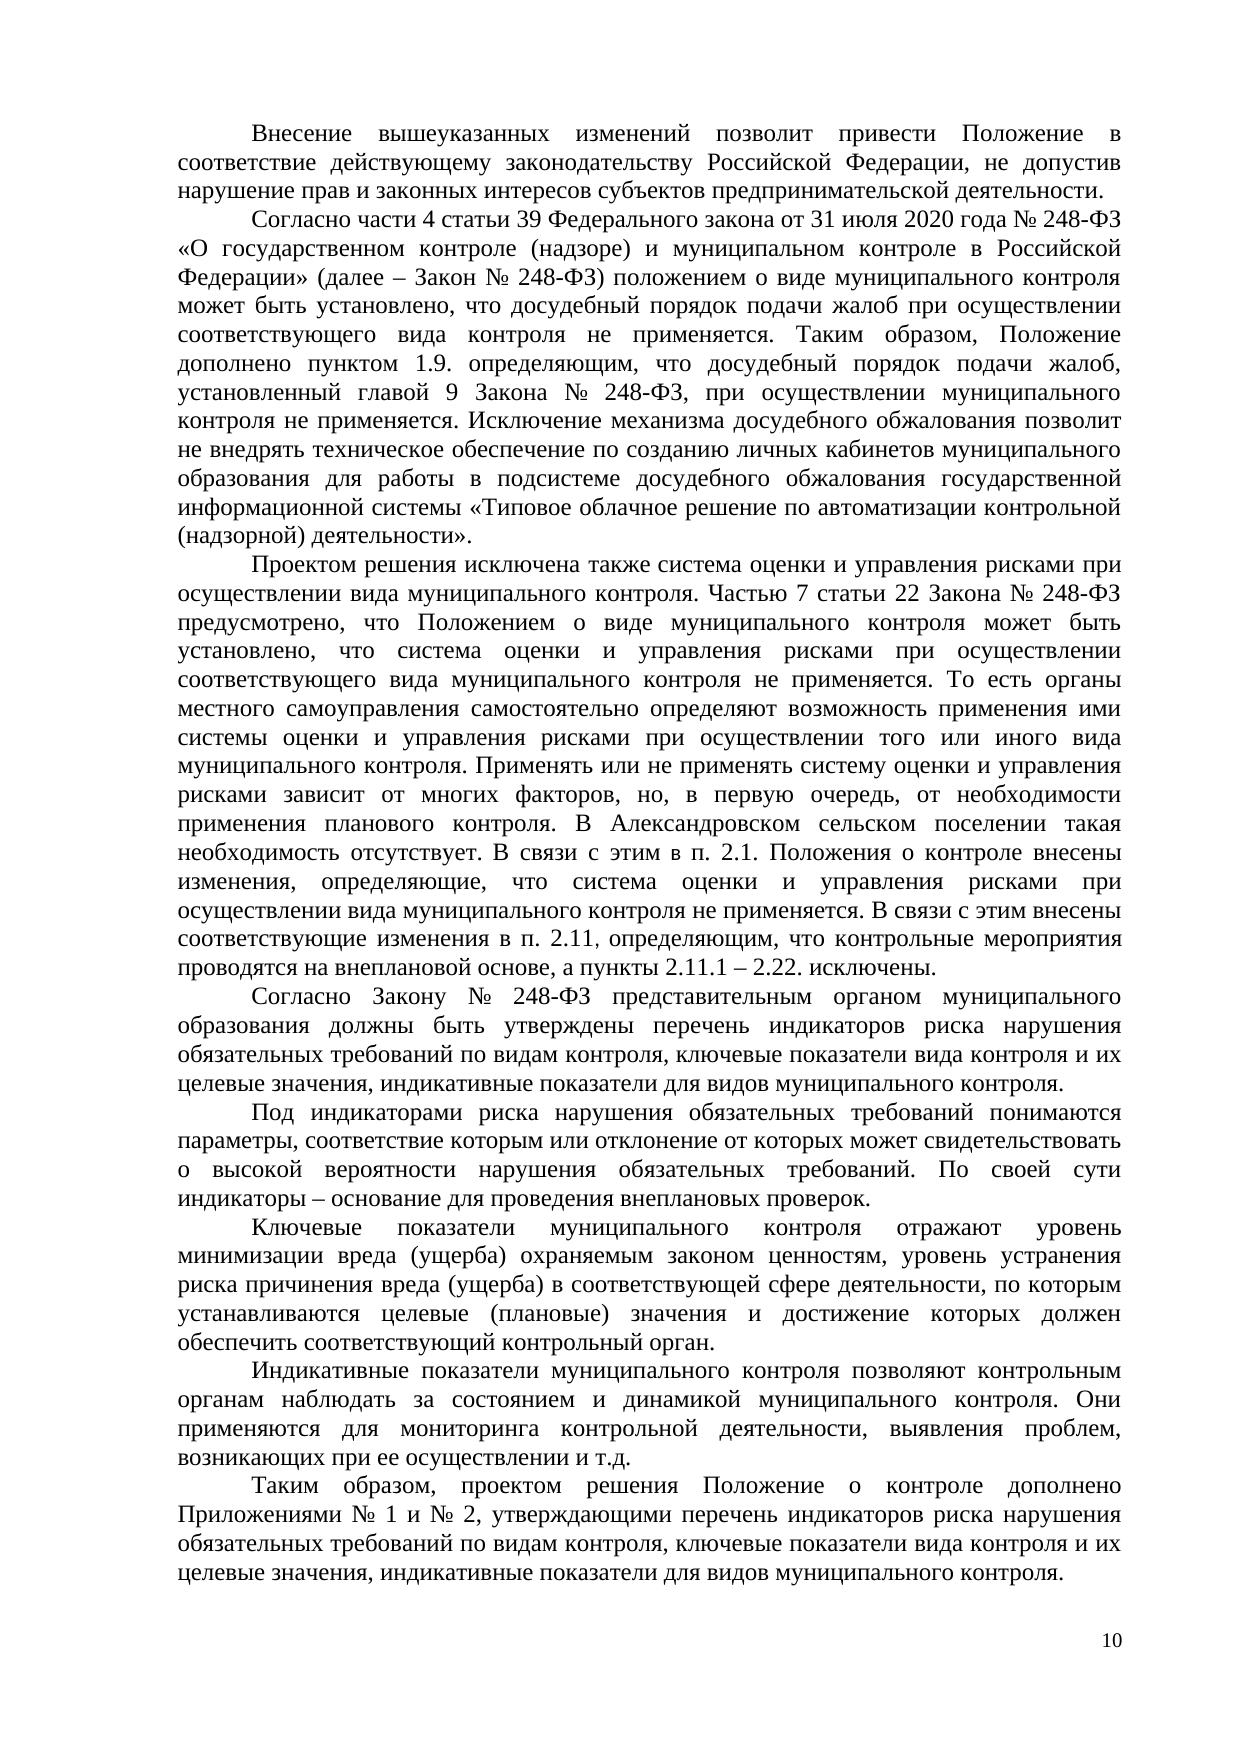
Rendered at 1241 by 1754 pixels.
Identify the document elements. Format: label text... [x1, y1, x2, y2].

text Таким образом, проектом решения Положение о контроле дополнено Приложениями № 1 и № 2, утверждающими перечень индикаторов риска нарушения обязательных требований по видам контроля, ключевые показатели вида контроля и их целевые значения, индикативные показатели для видов муниципального контроля. [177, 1471, 1122, 1586]
text Индикативные показатели муниципального контроля позволяют контрольным органам наблюдать за состоянием и динамикой муниципального контроля. Они применяются для мониторинга контрольной деятельности, выявления проблем, возникающих при ее осуществлении и т.д. [177, 1356, 1122, 1471]
text Согласно Закону № 248-ФЗ представительным органом муниципального образования должны быть утверждены перечень индикаторов риска нарушения обязательных требований по видам контроля, ключевые показатели вида контроля и их целевые значения, индикативные показатели для видов муниципального контроля. [177, 981, 1122, 1097]
text Внесение вышеуказанных изменений позволит привести Положение в соответствие действующему законодательству Российской Федерации, не допустив нарушение прав и законных интересов субъектов предпринимательской деятельности. [177, 118, 1122, 204]
text Согласно части 4 статьи 39 Федерального закона от 31 июля 2020 года № 248-ФЗ «О государственном контроле (надзоре) и муниципальном контроле в Российской Федерации» (далее – Закон № 248-ФЗ) положением о виде муниципального контроля может быть установлено, что досудебный порядок подачи жалоб при осуществлении соответствующего вида контроля не применяется. Таким образом, Положение дополнено пунктом 1.9. определяющим, что досудебный порядок подачи жалоб, установленный главой 9 Закона № 248-ФЗ, при осуществлении муниципального контроля не применяется. Исключение механизма досудебного обжалования позволит не внедрять техническое обеспечение по созданию личных кабинетов муниципального образования для работы в подсистеме досудебного обжалования государственной информационной системы «Типовое облачное решение по автоматизации контрольной (надзорной) деятельности». [177, 204, 1122, 549]
text Ключевые показатели муниципального контроля отражают уровень минимизации вреда (ущерба) охраняемым законом ценностям, уровень устранения риска причинения вреда (ущерба) в соответствующей сфере деятельности, по которым устанавливаются целевые (плановые) значения и достижение которых должен обеспечить соответствующий контрольный орган. [177, 1212, 1122, 1356]
text Проектом решения исключена также система оценки и управления рисками при осуществлении вида муниципального контроля. Частью 7 статьи 22 Закона № 248-ФЗ предусмотрено, что Положением о виде муниципального контроля может быть установлено, что система оценки и управления рисками при осуществлении соответствующего вида муниципального контроля не применяется. То есть органы местного самоуправления самостоятельно определяют возможность применения ими системы оценки и управления рисками при осуществлении того или иного вида муниципального контроля. Применять или не применять систему оценки и управления рисками зависит от многих факторов, но, в первую очередь, от необходимости применения планового контроля. В Александровском сельском поселении такая необходимость отсутствует. В связи с этим в п. 2.1. Положения о контроле внесены изменения, определяющие, что система оценки и управления рисками при осуществлении вида муниципального контроля не применяется. В связи с этим внесены соответствующие изменения в п. 2.11, определяющим, что контрольные мероприятия проводятся на внеплановой основе, а пункты 2.11.1 – 2.22. исключены. [177, 549, 1122, 981]
text Под индикаторами риска нарушения обязательных требований понимаются параметры, соответствие которым или отклонение от которых может свидетельствовать о высокой вероятности нарушения обязательных требований. По своей сути индикаторы – основание для проведения внеплановых проверок. [177, 1097, 1122, 1212]
